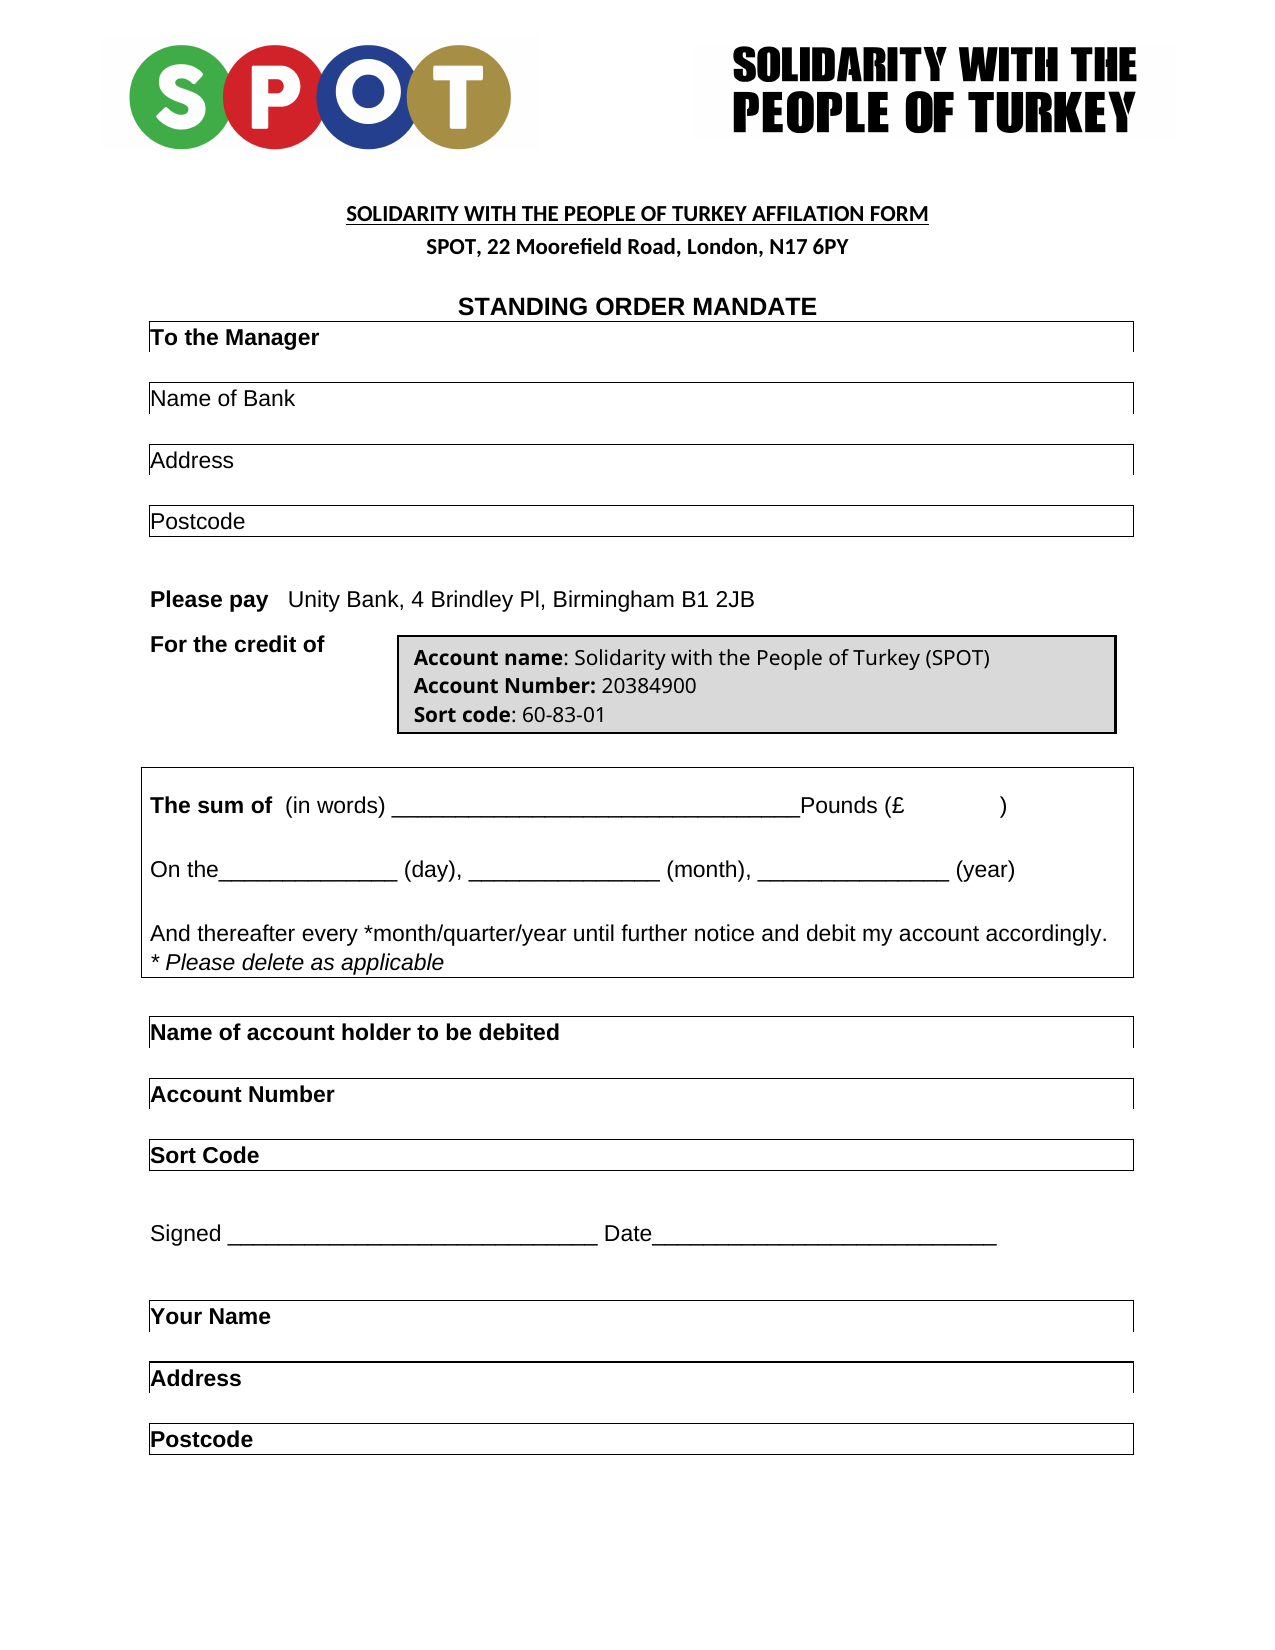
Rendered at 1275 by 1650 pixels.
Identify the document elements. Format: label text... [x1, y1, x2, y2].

text To the Manager [150, 322, 1133, 352]
text SPOT, 22 Moorefield Road, London, N17 6PY [150, 232, 1125, 260]
text And thereafter every *month/quarter/year until further notice and debit my account accordingly. * Please delete as applicable [142, 917, 1133, 977]
text On the______________ (day), _______________ (month), _______________ (year) [142, 853, 1133, 882]
text Address [150, 445, 1133, 475]
text For the credit of [150, 631, 1125, 658]
picture [101, 35, 539, 150]
text Address [150, 1363, 1133, 1393]
text Please pay Unity Bank, 4 Brindley Pl, Birmingham B1 2JB [150, 586, 1125, 613]
text Sort Code [150, 1140, 1133, 1170]
subtitle STANDING ORDER MANDATE [150, 292, 1125, 321]
text The sum of (in words) ________________________________Pounds (£ ) [142, 788, 1133, 818]
subtitle Postcode [150, 1424, 1133, 1454]
text Your Name [150, 1301, 1133, 1332]
text Postcode [150, 506, 1133, 536]
text SOLIDARITY WITH THE PEOPLE OF TURKEY AFFILATION FORM [150, 199, 1125, 228]
text Account Number [150, 1079, 1133, 1109]
text Signed _____________________________ Date___________________________ [150, 1220, 1125, 1247]
text Name of Bank [150, 383, 1133, 414]
text Name of account holder to be debited [150, 1017, 1133, 1048]
picture [694, 46, 1178, 141]
